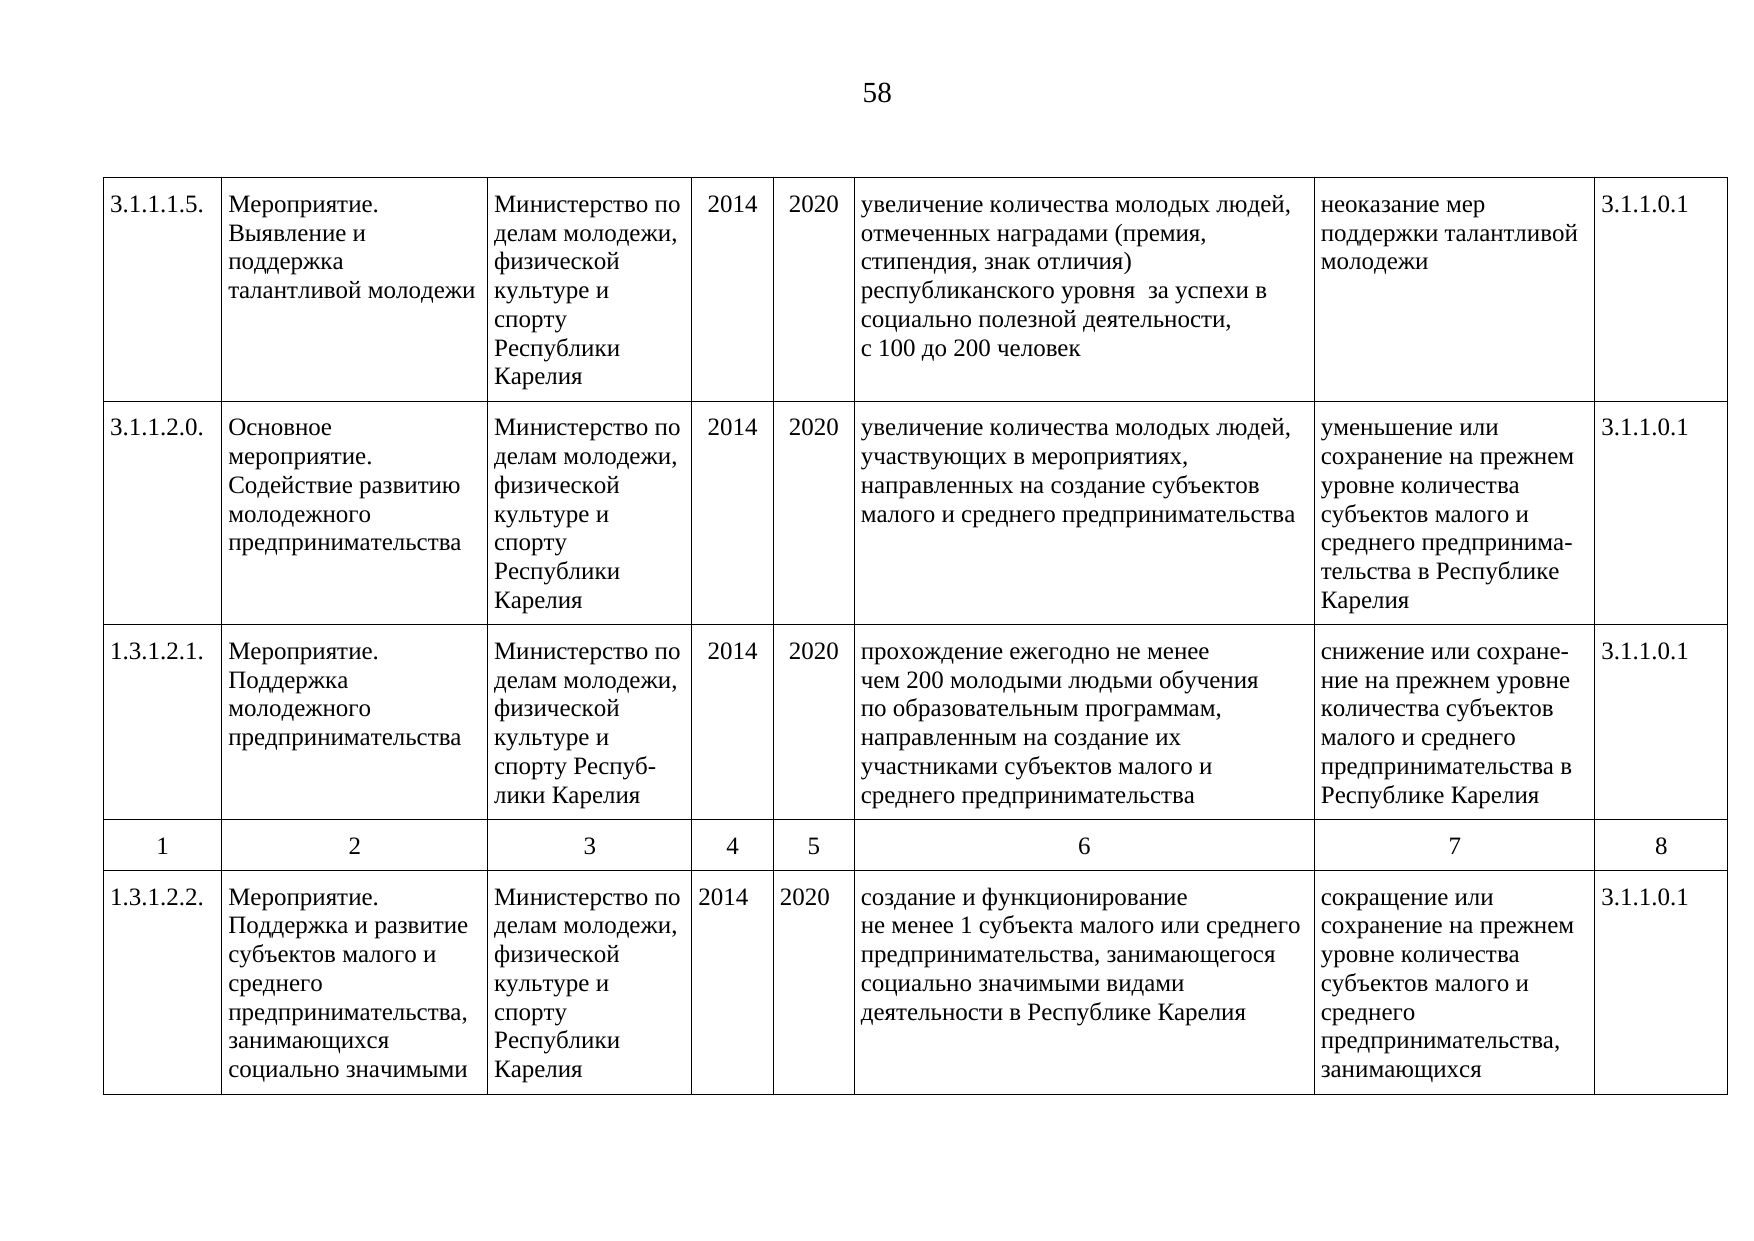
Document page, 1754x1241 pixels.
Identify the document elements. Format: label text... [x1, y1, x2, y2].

table_cell 3.1.1.2.0. [104, 402, 221, 624]
table_cell 2014 [692, 178, 773, 401]
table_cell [222, 871, 487, 1094]
table_cell 7 [1315, 820, 1594, 870]
table_cell Мероприятие. Выявление и поддержка талантливой молодежи [222, 178, 487, 401]
table_cell 3.1.1.1.5. [104, 178, 221, 401]
table_cell 1.3.1.2.2. [104, 871, 221, 1094]
table_cell 3 [488, 820, 691, 870]
table_cell 2020 [774, 625, 854, 819]
table_cell увеличение количества молодых людей, отмеченных наградами (премия, стипендия, знак отличия) республиканского уровня за успехи в социально полезной деятельности, с 100 до 200 человек [855, 178, 1314, 401]
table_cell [488, 871, 691, 1094]
table_cell 2020 [774, 871, 854, 1094]
table_cell 3.1.1.0.1 [1595, 625, 1727, 819]
table_cell неоказание мер поддержки талантливой молодежи [1315, 178, 1594, 401]
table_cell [488, 178, 691, 401]
table_cell уменьшение или сохранение на прежнем уровне количества субъектов малого и среднего предпринима-тельства в Республике Карелия [1315, 402, 1594, 624]
table_cell Министерство по делам молодежи, физической культуре и спорту Республики Карелия [488, 402, 691, 624]
table_cell 3.1.1.0.1 [1595, 402, 1727, 624]
table_cell Основное мероприятие. Содействие развитию молодежного предпринимательства [222, 402, 487, 624]
table_cell 3.1.1.0.1 [1595, 178, 1727, 401]
table_cell 6 [855, 820, 1314, 870]
table_cell 2020 [774, 178, 854, 401]
table_cell 5 [774, 820, 854, 870]
table_cell 2020 [774, 402, 854, 624]
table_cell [855, 871, 1314, 1094]
table_cell прохождение ежегодно не менее чем 200 молодыми людьми обучения по образовательным программам, направленным на создание их участниками субъектов малого и среднего предпринимательства [855, 625, 1314, 819]
table_cell 1.3.1.2.1. [104, 625, 221, 819]
table_cell 4 [692, 820, 773, 870]
table_cell 3.1.1.0.1 [1595, 871, 1727, 1094]
table_cell 2 [222, 820, 487, 870]
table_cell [1315, 871, 1594, 1094]
table_cell 2014 [692, 871, 773, 1094]
table_cell 1 [104, 820, 221, 870]
table_cell 2014 [692, 402, 773, 624]
table_cell 2014 [692, 625, 773, 819]
table_cell Мероприятие. Поддержка молодежного предпринимательства [222, 625, 487, 819]
table_cell Министерство по делам молодежи, физической культуре и спорту Респуб-лики Карелия [488, 625, 691, 819]
table_cell увеличение количества молодых людей, участвующих в мероприятиях, направленных на создание субъектов малого и среднего предпринимательства [855, 402, 1314, 624]
table_cell 8 [1595, 820, 1727, 870]
table_cell снижение или сохране-ние на прежнем уровне количества субъектов малого и среднего предпринимательства в Республике Карелия [1315, 625, 1594, 819]
